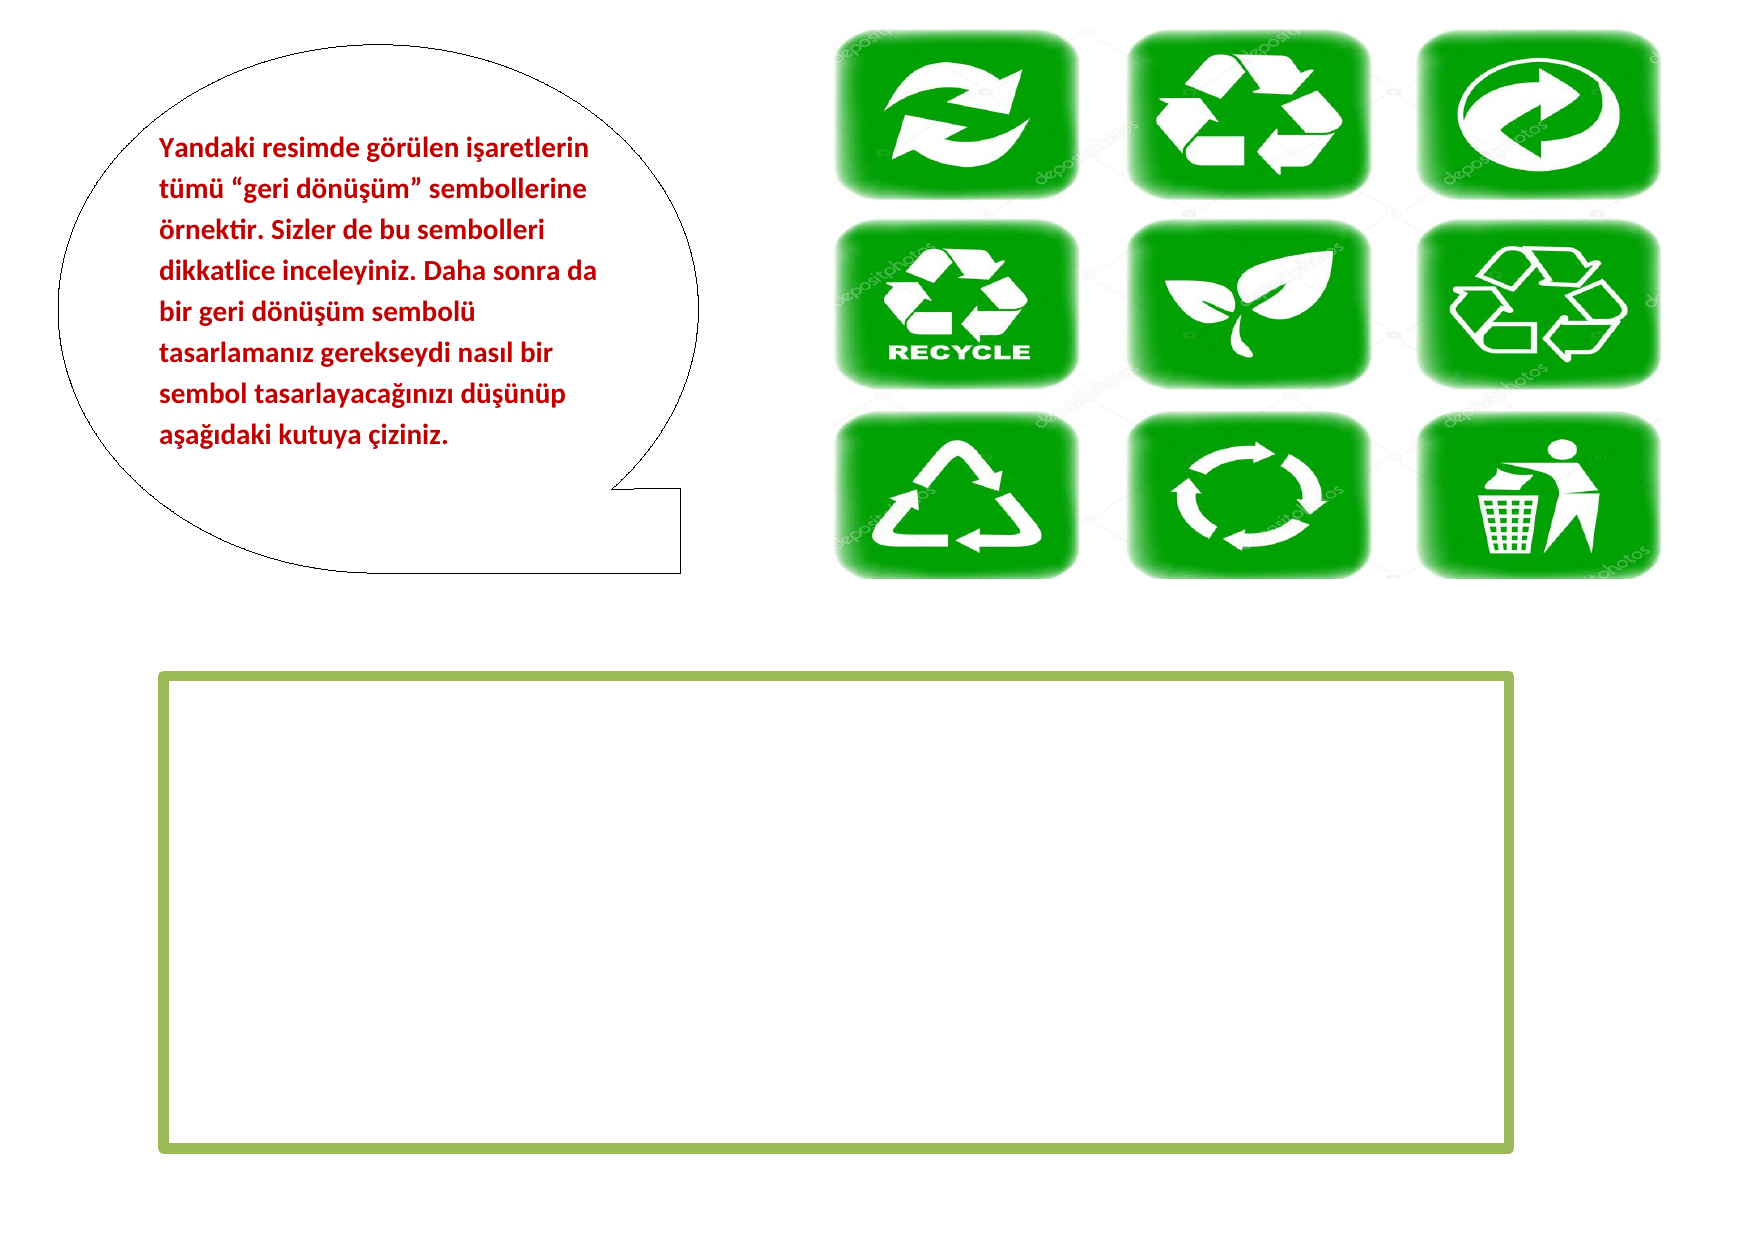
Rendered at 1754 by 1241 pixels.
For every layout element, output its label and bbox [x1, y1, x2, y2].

picture [833, 29, 1662, 579]
